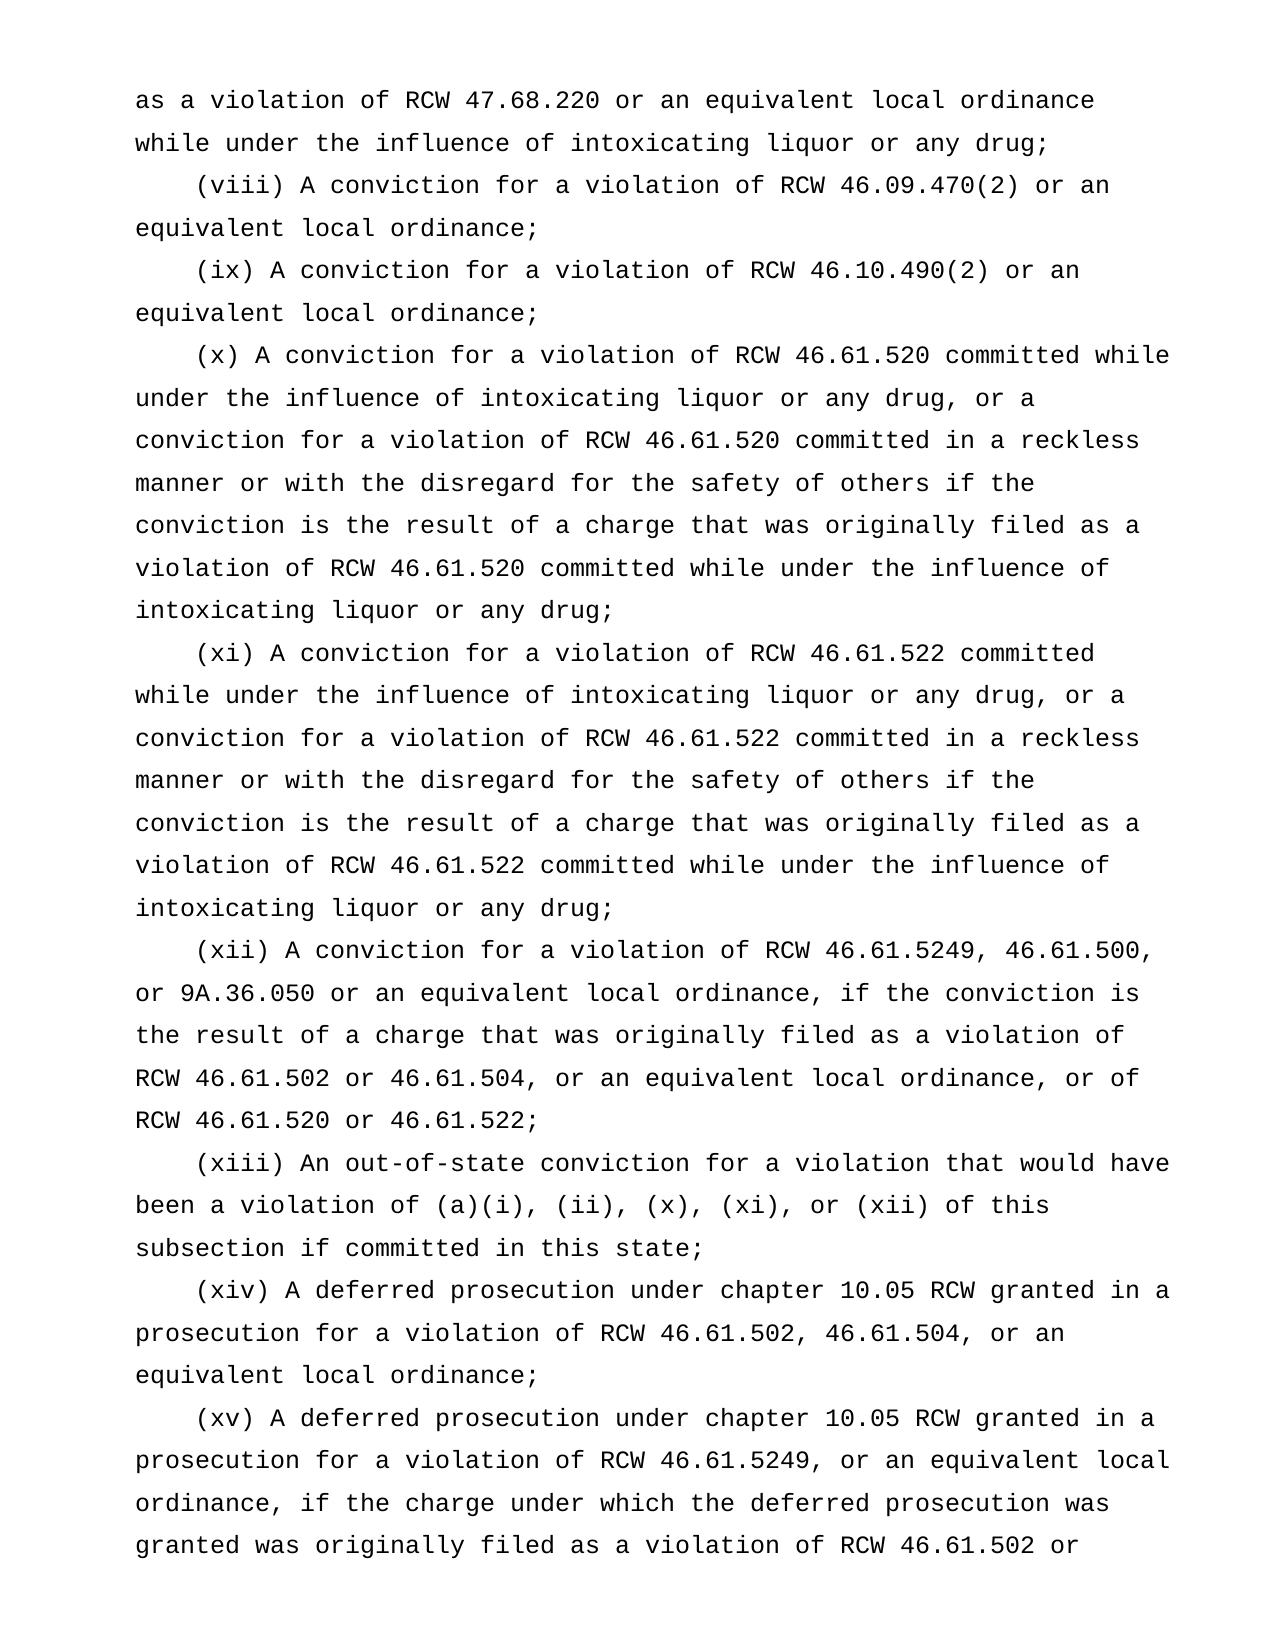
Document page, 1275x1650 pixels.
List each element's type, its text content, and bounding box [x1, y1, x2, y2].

text (x) A conviction for a violation of RCW 46.61.520 committed while under the influence of intoxicating liquor or any drug, or a conviction for a violation of RCW 46.61.520 committed in a reckless manner or with the disregard for the safety of others if the conviction is the result of a charge that was originally filed as a violation of RCW 46.61.520 committed while under the influence of intoxicating liquor or any drug; [135, 330, 1170, 627]
text (ix) A conviction for a violation of RCW 46.10.490(2) or an equivalent local ordinance; [135, 245, 1170, 330]
text (xi) A conviction for a violation of RCW 46.61.522 committed while under the influence of intoxicating liquor or any drug, or a conviction for a violation of RCW 46.61.522 committed in a reckless manner or with the disregard for the safety of others if the conviction is the result of a charge that was originally filed as a violation of RCW 46.61.522 committed while under the influence of intoxicating liquor or any drug; [135, 627, 1170, 925]
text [135, 75, 1170, 160]
text (viii) A conviction for a violation of RCW 46.09.470(2) or an equivalent local ordinance; [135, 160, 1170, 245]
text (xiv) A deferred prosecution under chapter 10.05 RCW granted in a prosecution for a violation of RCW 46.61.502, 46.61.504, or an equivalent local ordinance; [135, 1265, 1170, 1392]
text (xii) A conviction for a violation of RCW 46.61.5249, 46.61.500, or 9A.36.050 or an equivalent local ordinance, if the conviction is the result of a charge that was originally filed as a violation of RCW 46.61.502 or 46.61.504, or an equivalent local ordinance, or of RCW 46.61.520 or 46.61.522; [135, 925, 1170, 1137]
text (xiii) An out-of-state conviction for a violation that would have been a violation of (a)(i), (ii), (x), (xi), or (xii) of this subsection if committed in this state; [135, 1137, 1170, 1265]
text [135, 1392, 1170, 1562]
